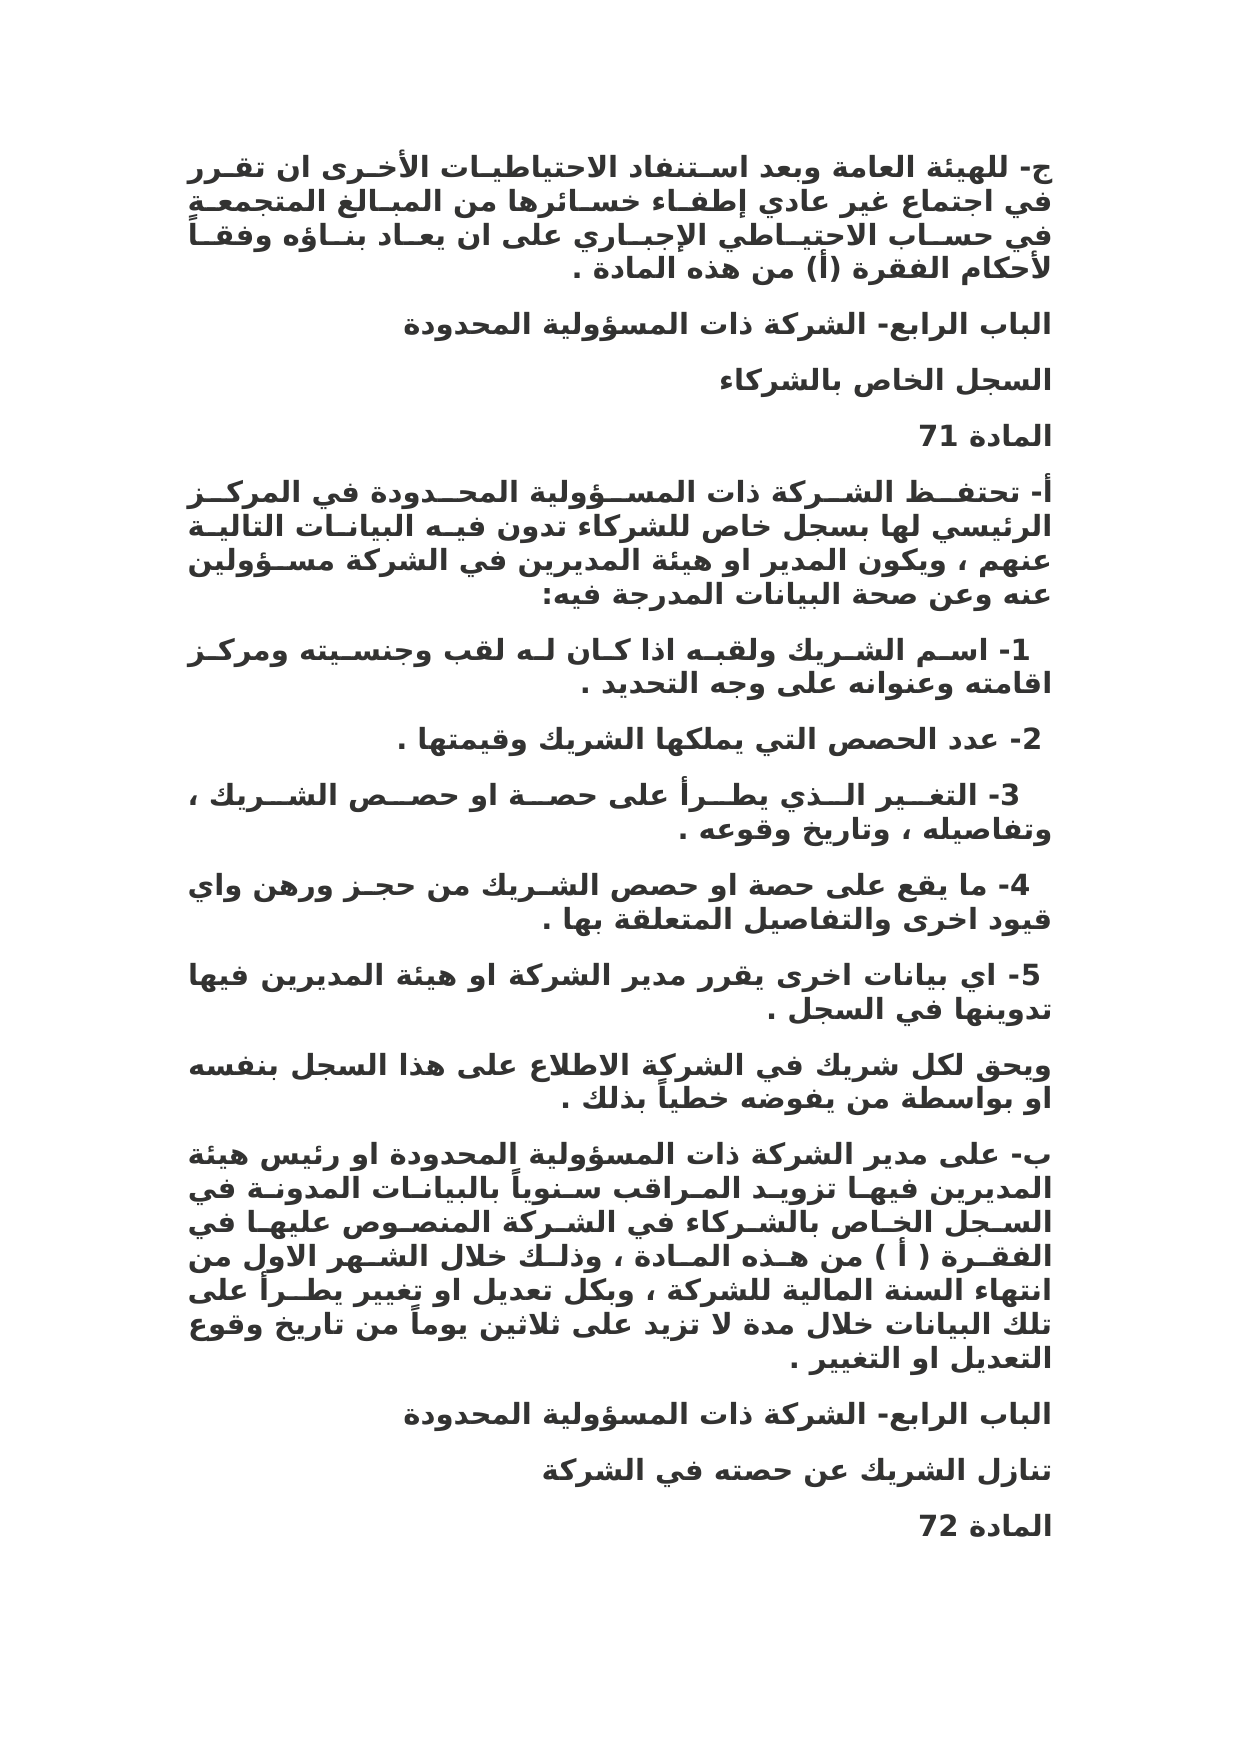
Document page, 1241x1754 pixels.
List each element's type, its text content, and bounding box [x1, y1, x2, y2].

text 1- اسم الشريك ولقبه اذا كان له لقب وجنسيته ومركز اقامته وعنوانه على وجه التحديد . [187, 633, 1053, 701]
text المادة 71 [187, 419, 1053, 453]
text 5- اي بيانات اخرى يقرر مدير الشركة او هيئة المديرين فيها تدوينها في السجل . [187, 958, 1053, 1026]
text المادة 72 [187, 1509, 1053, 1543]
text ب- على مدير الشركة ذات المسؤولية المحدودة او رئيس هيئة المديرين فيها تزويد المراقب سنوياً بالبيانات المدونة في السجل الخاص بالشركاء في الشركة المنصوص عليها في الفقرة ( أ ) من هذه المادة ، وذلك خلال الشهر الاول من انتهاء السنة المالية للشركة ، وبكل تعديل او تغيير يطرأ على تلك البيانات خلال مدة لا تزيد على ثلاثين يوماً من تاريخ وقوع التعديل او التغيير . [187, 1138, 1053, 1375]
text أ- تحتفظ الشركة ذات المسؤولية المحدودة في المركز الرئيسي لها بسجل خاص للشركاء تدون فيه البيانات التالية عنهم ، ويكون المدير او هيئة المديرين في الشركة مسؤولين عنه وعن صحة البيانات المدرجة فيه: [187, 475, 1053, 611]
text ويحق لكل شريك في الشركة الاطلاع على هذا السجل بنفسه او بواسطة من يفوضه خطياً بذلك . [187, 1048, 1053, 1116]
text السجل الخاص بالشركاء [187, 363, 1053, 397]
text ج- للهيئة العامة وبعد استنفاد الاحتياطيات الأخرى ان تقرر في اجتماع غير عادي إطفاء خسائرها من المبالغ المتجمعة في حساب الاحتياطي الإجباري على ان يعاد بناؤه وفقاً لأحكام الفقرة (أ) من هذه المادة . [187, 150, 1053, 286]
text تنازل الشريك عن حصته في الشركة [187, 1453, 1053, 1487]
text 3- التغير الذي يطرأ على حصة او حصص الشريك ، وتفاصيله ، وتاريخ وقوعه . [187, 778, 1053, 846]
text الباب الرابع- الشركة ذات المسؤولية المحدودة [187, 308, 1053, 342]
text الباب الرابع- الشركة ذات المسؤولية المحدودة [187, 1397, 1053, 1431]
text 2- عدد الحصص التي يملكها الشريك وقيمتها . [187, 723, 1053, 757]
text 4- ما يقع على حصة او حصص الشريك من حجز ورهن واي قيود اخرى والتفاصيل المتعلقة بها . [187, 868, 1053, 936]
